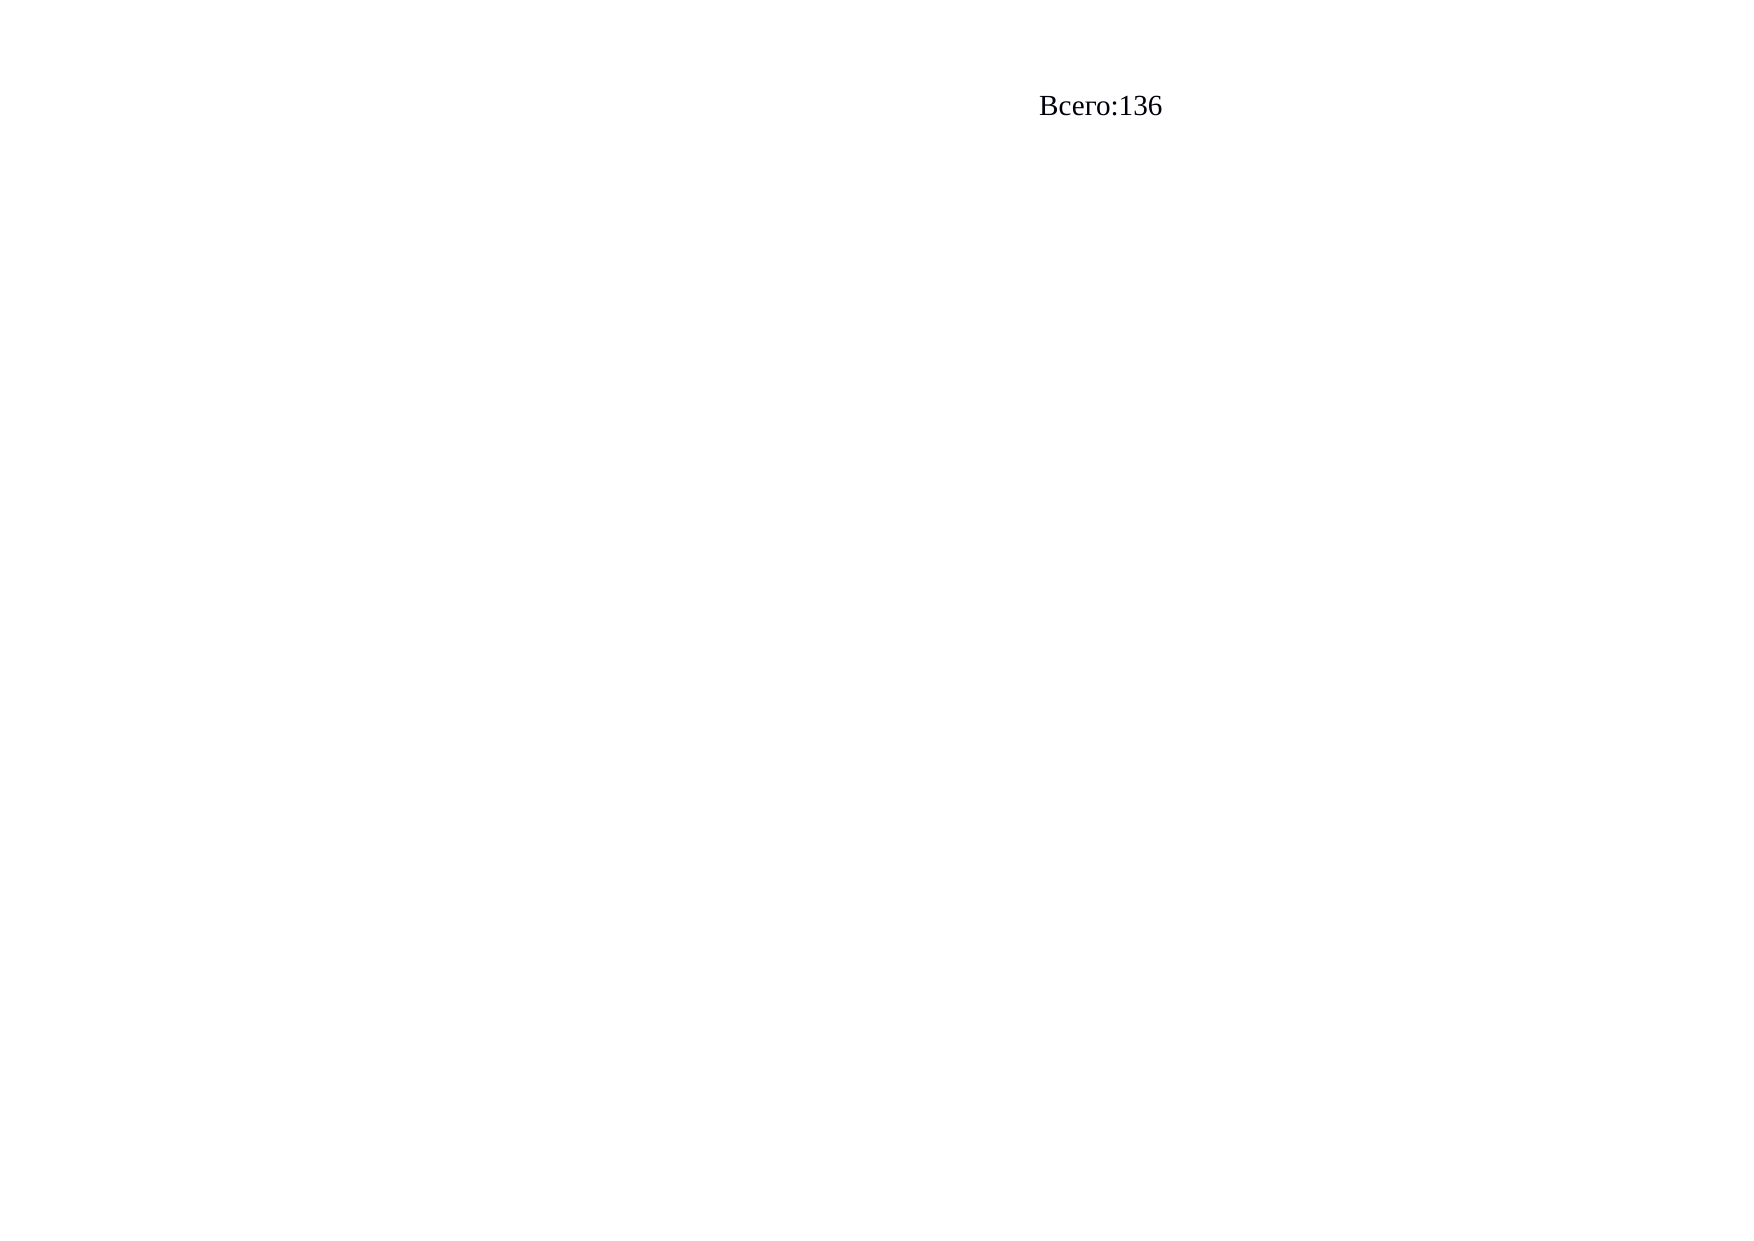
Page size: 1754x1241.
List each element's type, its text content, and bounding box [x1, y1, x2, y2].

text Всего:136 [118, 88, 1636, 122]
